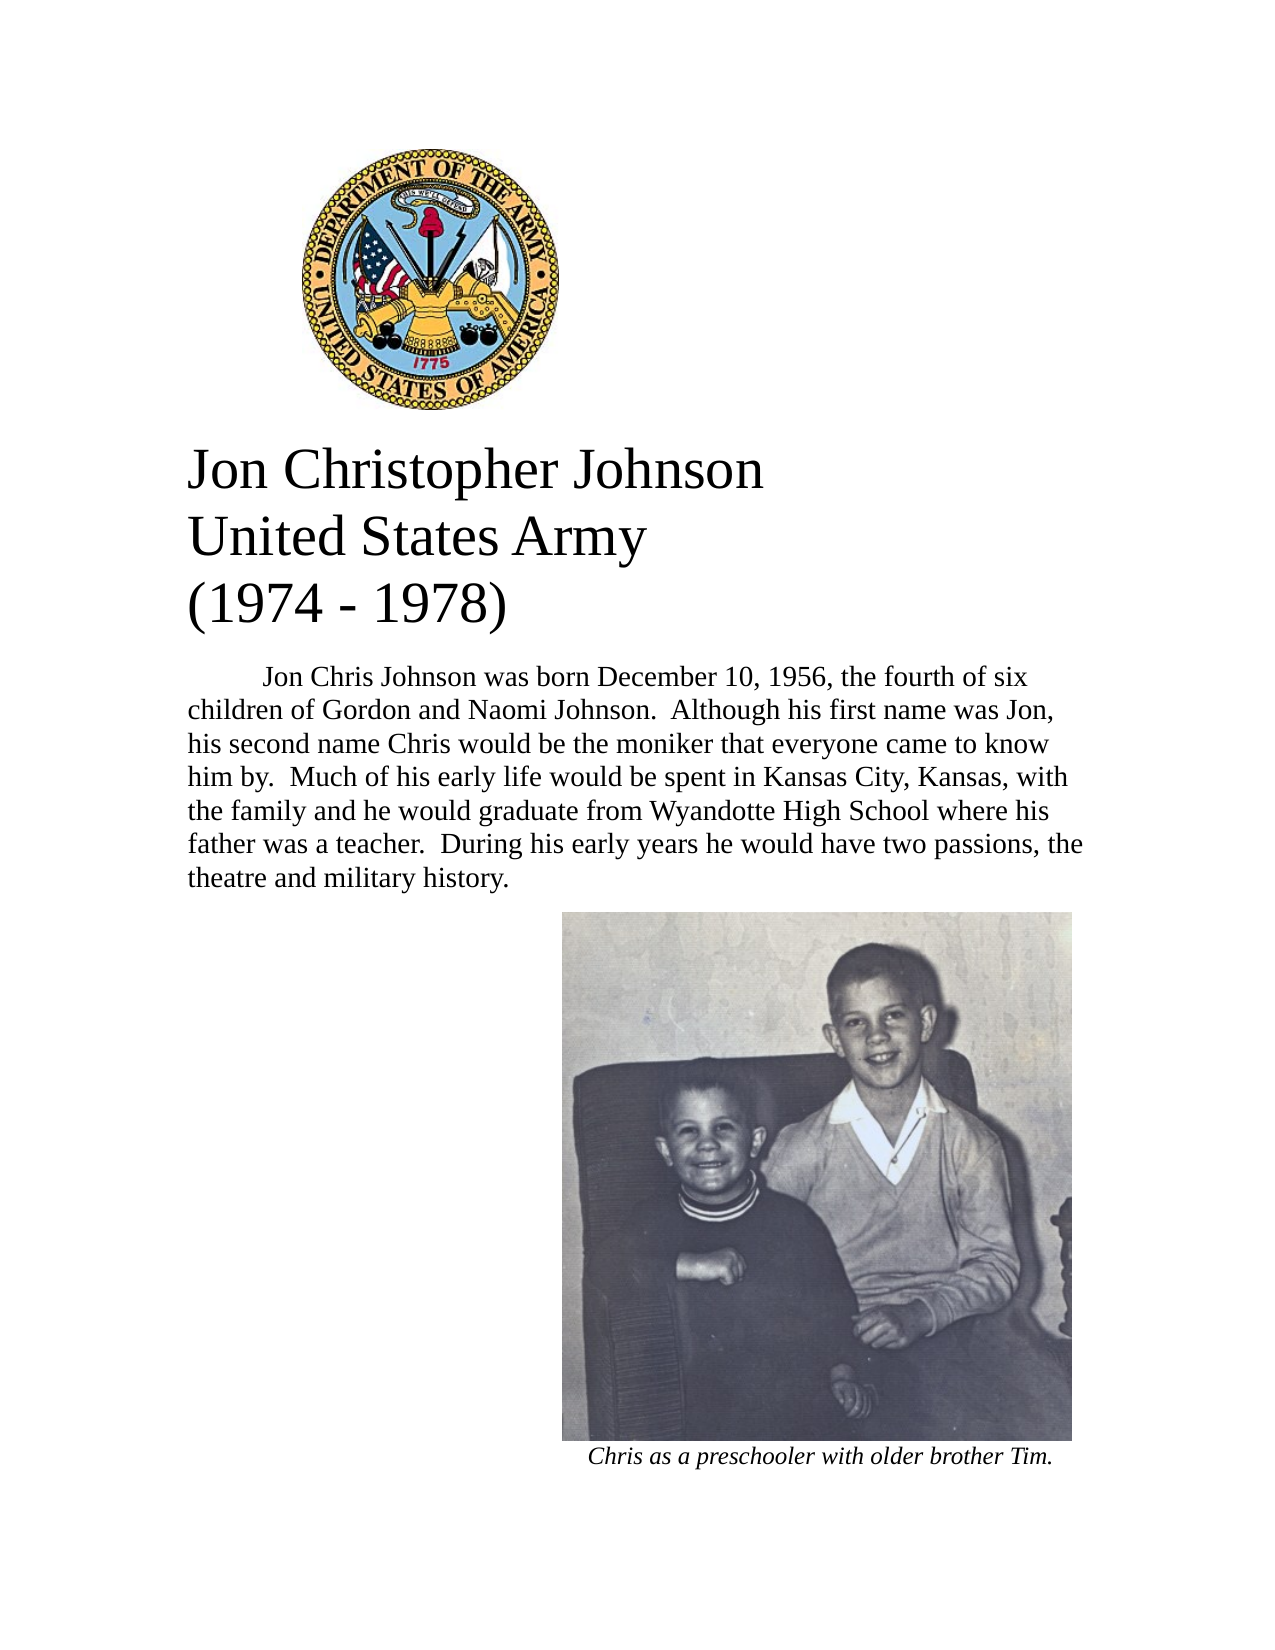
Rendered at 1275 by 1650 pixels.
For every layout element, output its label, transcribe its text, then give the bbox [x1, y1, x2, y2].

picture [562, 912, 1072, 1441]
text Jon Christopher Johnson [187, 433, 1087, 501]
text (1974 - 1978) [187, 568, 1087, 635]
text Chris as a preschooler with older brother Tim. [187, 1441, 1087, 1470]
picture [302, 149, 559, 410]
text United States Army [187, 501, 1087, 568]
text Jon Chris Johnson was born December 10, 1956, the fourth of six children of Gordon and Naomi Johnson. Although his first name was Jon, his second name Chris would be the moniker that everyone came to know him by. Much of his early life would be spent in Kansas City, Kansas, with the family and he would graduate from Wyandotte High School where his father was a teacher. During his early years he would have two passions, the theatre and military history. [187, 659, 1087, 894]
